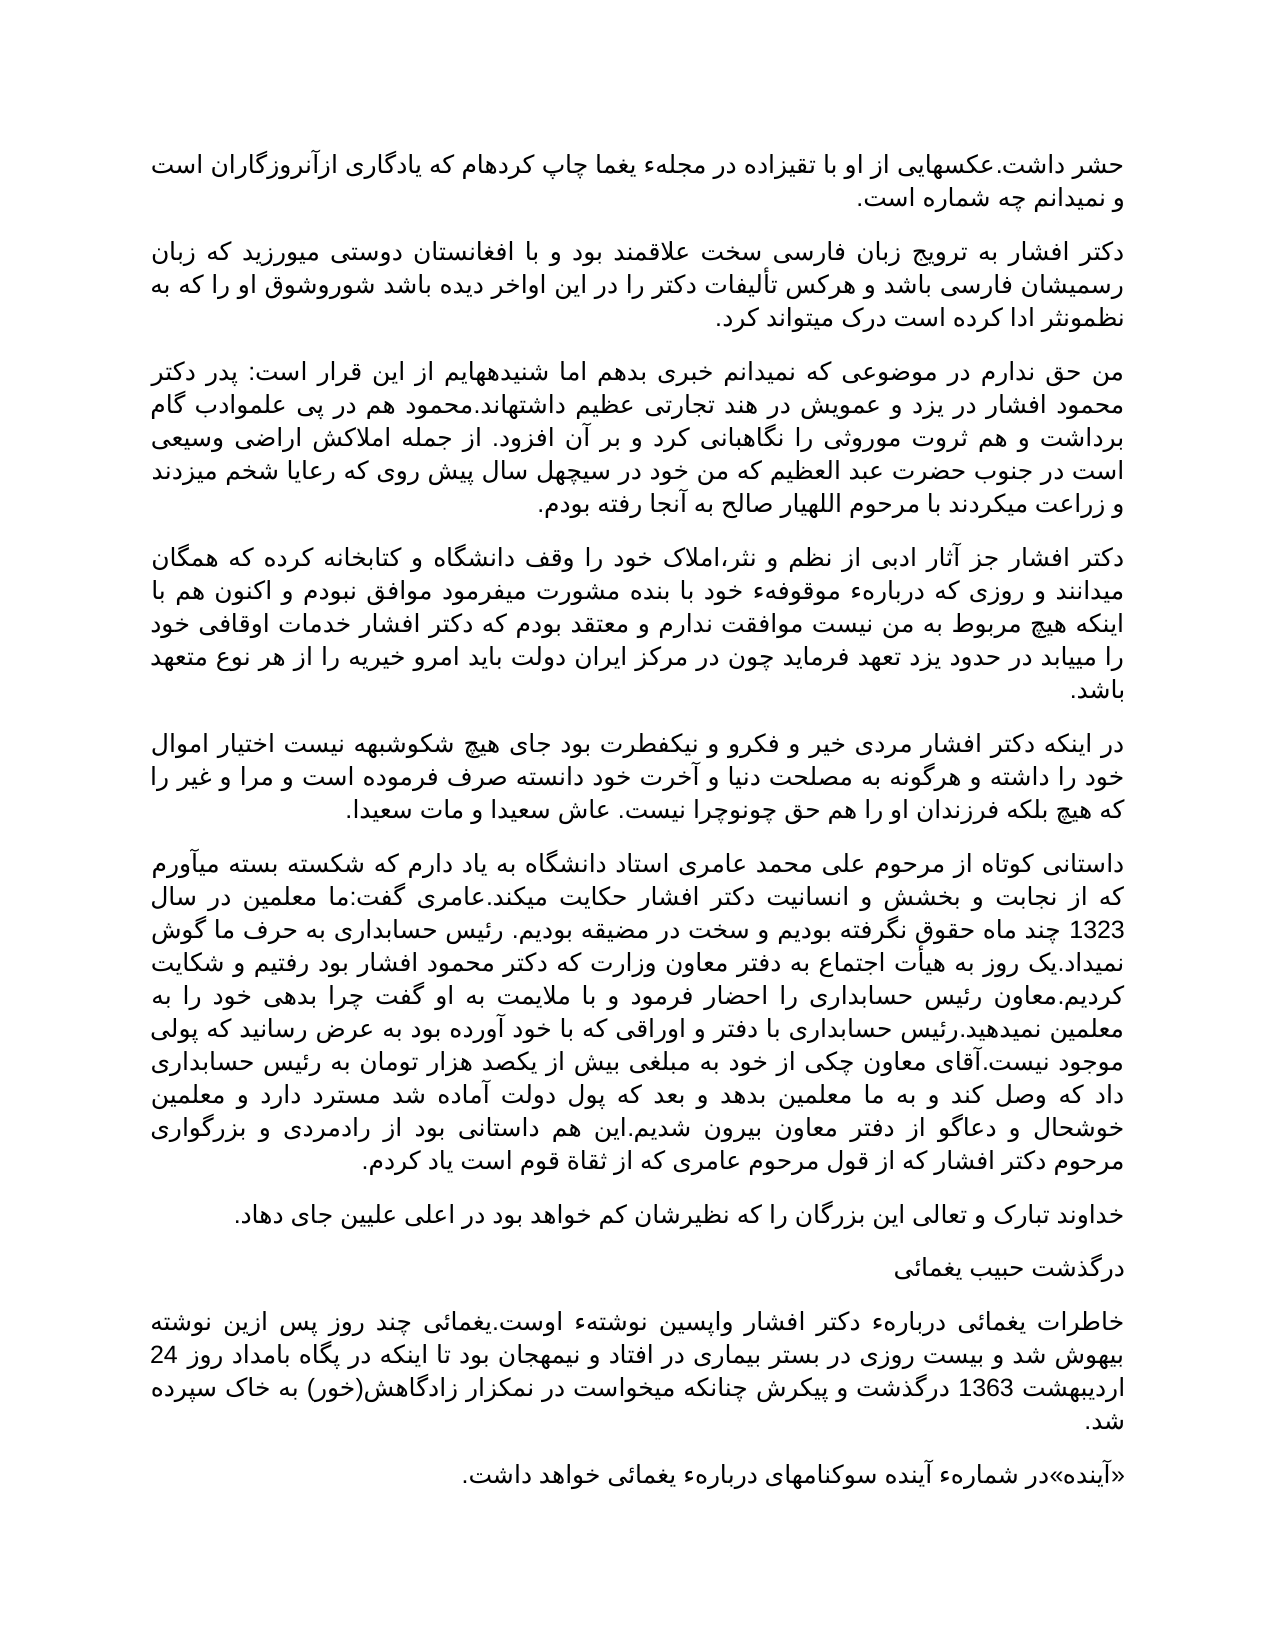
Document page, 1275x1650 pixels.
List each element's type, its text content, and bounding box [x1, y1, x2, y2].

text داستانی کوتاه از مرحوم علی محمد عامری استاد دانشگاه به یاد دارم که شکسته‏ بسته می‏آورم که از نجابت و بخشش و انسانیت دکتر افشار حکایت می‏کند.عامری گفت:ما معلمین در سال 1323 چند ماه حقوق نگرفته بودیم و سخت در مضیقه بودیم. رئیس حسابداری به حرف ما گوش نمی‏داد.یک روز به هیأت اجتماع به دفتر معاون‏ وزارت که دکتر محمود افشار بود رفتیم و شکایت کردیم.معاون رئیس حسابداری را احضار فرمود و با ملایمت به او گفت چرا بدهی خود را به معلمین نمی‏دهید.رئیس‏ حسابداری با دفتر و اوراقی که با خود آورده بود به عرض رسانید که پولی موجود نیست.آقای معاون چکی از خود به مبلغی بیش از یکصد هزار تومان به رئیس‏ حسابداری داد که وصل کند و به ما معلمین بدهد و بعد که پول دولت آماده شد مسترد دارد و معلمین خوشحال و دعاگو از دفتر معاون بیرون شدیم.این هم داستانی‏ بود از رادمردی و بزرگواری مرحوم دکتر افشار که از قول مرحوم عامری که از ثقاة قوم است یاد کردم. [150, 848, 1125, 1174]
text دکتر افشار جز آثار ادبی از نظم و نثر،املاک خود را وقف دانشگاه و کتابخانه‏ کرده که همگان می‏دانند و روزی که دربارهء موقوفهء خود با بنده مشورت می‏فرمود موافق نبودم و اکنون هم با این‏که هیچ مربوط به من نیست موافقت ندارم و معتقد بودم که دکتر افشار خدمات اوقافی خود را می‏یابد در حدود یزد تعهد فرماید چون‏ در مرکز ایران دولت باید امرو خیریه را از هر نوع متعهد باشد. [150, 543, 1125, 703]
text در این‏که دکتر افشار مردی خیر و فکرو و نیک‏فطرت بود جای هیچ شک‏وشبهه‏ نیست اختیار اموال خود را داشته و هرگونه به مصلحت دنیا و آخرت خود دانسته صرف‏ فرموده است و مرا و غیر را که هیچ بلکه فرزندان او را هم حق چون‏وچرا نیست. عاش سعیدا و مات سعیدا. [150, 729, 1125, 823]
text «آینده»در شمارهء آینده سوکنامه‏ای دربارهء یغمائی‏ خواهد داشت. [150, 1460, 1125, 1489]
text من حق ندارم در موضوعی که نمی‏دانم خبری بدهم اما شنیده‏هایم از این قرار است: پدر دکتر محمود افشار در یزد و عمویش در هند تجارتی عظیم داشته‏اند.محمود هم‏ در پی علم‏وادب گام برداشت و هم ثروت موروثی را نگاهبانی کرد و بر آن افزود. از جمله املاکش اراضی وسیعی است در جنوب حضرت عبد العظیم که من خود در سی‏چهل سال پیش روی که رعایا شخم می‏زدند و زراعت می‏کردند با مرحوم اللهیار صالح به آنجا رفته بودم. [150, 357, 1125, 518]
text دکتر افشار به ترویج زبان فارسی سخت علاقمند بود و با افغانستان دوستی‏ می‏ورزید که زبان رسمی‏شان فارسی باشد و هرکس تألیفات دکتر را در این اواخر دیده باشد شوروشوق او را که به نظم‏ونثر ادا کرده است درک می‏تواند کرد. [150, 237, 1125, 332]
text خاطرات یغمائی دربارهء دکتر افشار واپسین نوشتهء اوست.یغمائی چند روز پس ازین نوشته بیهوش شد و بیست روزی در بستر بیماری در افتاد و نیمه‏جان بود تا اینکه در پگاه بامداد روز 24 اردیبهشت 1363 درگذشت‏ و پیکرش چنانکه می‏خواست در نمکزار زادگاهش(خور) به خاک سپرده شد. [150, 1307, 1125, 1435]
text درگذشت حبیب یغمائی [150, 1253, 1125, 1282]
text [150, 150, 1125, 212]
text خداوند تبارک و تعالی این بزرگان را که نظیرشان کم خواهد بود در اعلی‏ علیین جای دهاد. [150, 1199, 1125, 1228]
